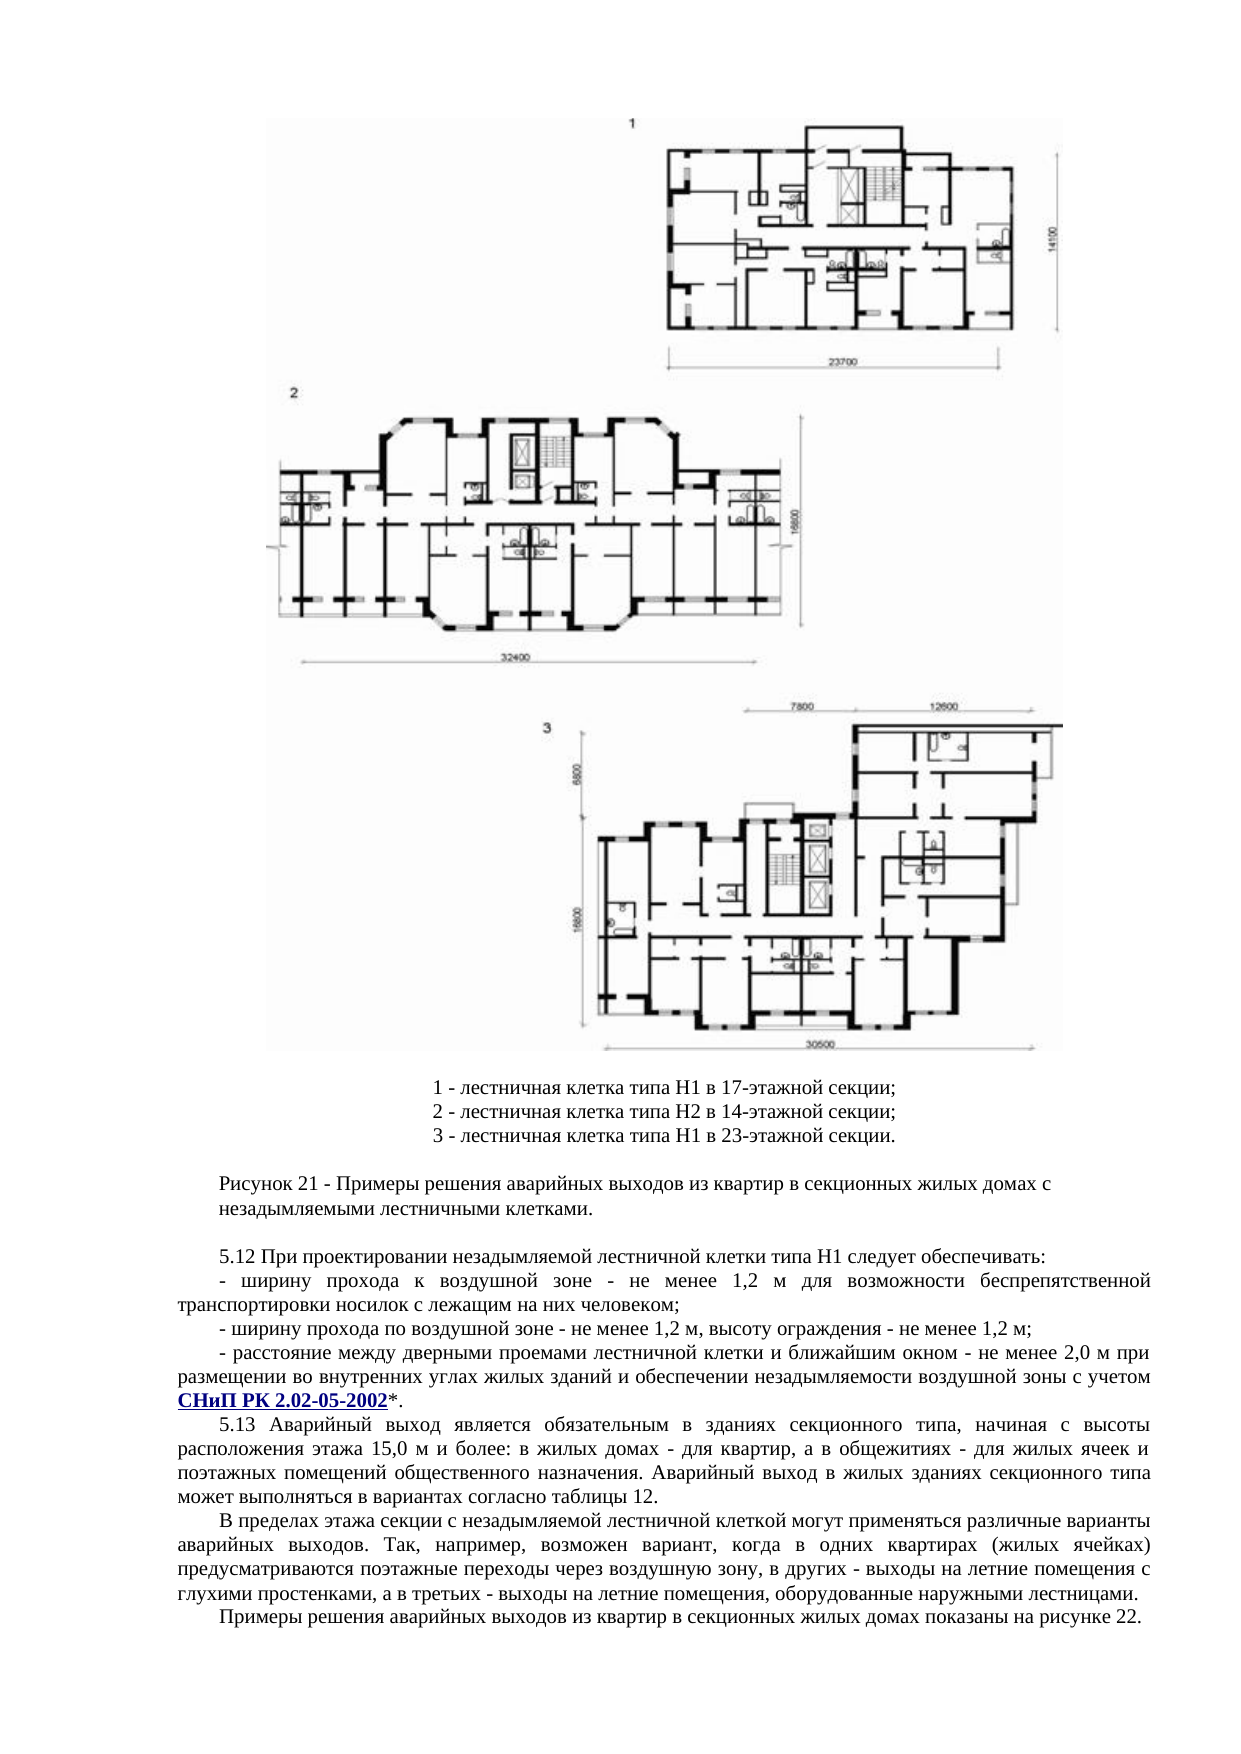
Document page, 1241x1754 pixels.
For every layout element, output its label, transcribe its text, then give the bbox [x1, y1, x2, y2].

text - ширину прохода по воздушной зоне - не менее 1,2 м, высоту ограждения - не менее 1,2 м; [177, 1316, 1152, 1340]
text 3 - лестничная клетка типа Н1 в 23-этажной секции. [218, 1123, 1110, 1147]
text 1 - лестничная клетка типа Н1 в 17-этажной секции; [218, 1075, 1110, 1099]
text - расстояние между дверными проемами лестничной клетки и ближайшим окном - не менее 2,0 м при размещении во внутренних углах жилых зданий и обеспечении незадымляемости воздушной зоны с учетом СНиП РК 2.02-05-2002*. [177, 1340, 1152, 1412]
text Рисунок 21 - Примеры решения аварийных выходов из квартир в секционных жилых домах с незадымляемыми лестничными клетками. [218, 1171, 1110, 1219]
text Примеры решения аварийных выходов из квартир в секционных жилых домах показаны на рисунке 22. [177, 1604, 1152, 1628]
text 5.12 При проектировании незадымляемой лестничной клетки типа Н1 следует обеспечивать: [177, 1243, 1152, 1268]
text В пределах этажа секции с незадымляемой лестничной клеткой могут применяться различные варианты аварийных выходов. Так, например, возможен вариант, когда в одних квартирах (жилых ячейках) предусматриваются поэтажные переходы через воздушную зону, в других - выходы на летние помещения с глухими простенками, а в третьих - выходы на летние помещения, оборудованные наружными лестницами. [177, 1508, 1152, 1604]
text 5.13 Аварийный выход является обязательным в зданиях секционного типа, начиная с высоты расположения этажа 15,0 м и более: в жилых домах - для квартир, а в общежитиях - для жилых ячеек и поэтажных помещений общественного назначения. Аварийный выход в жилых зданиях секционного типа может выполняться в вариантах согласно таблицы 12. [177, 1412, 1152, 1508]
text 2 - лестничная клетка типа Н2 в 14-этажной секции; [218, 1099, 1110, 1123]
picture [266, 118, 1063, 1051]
text - ширину прохода к воздушной зоне - не менее 1,2 м для возможности беспрепятственной транспортировки носилок с лежащим на них человеком; [177, 1268, 1152, 1316]
